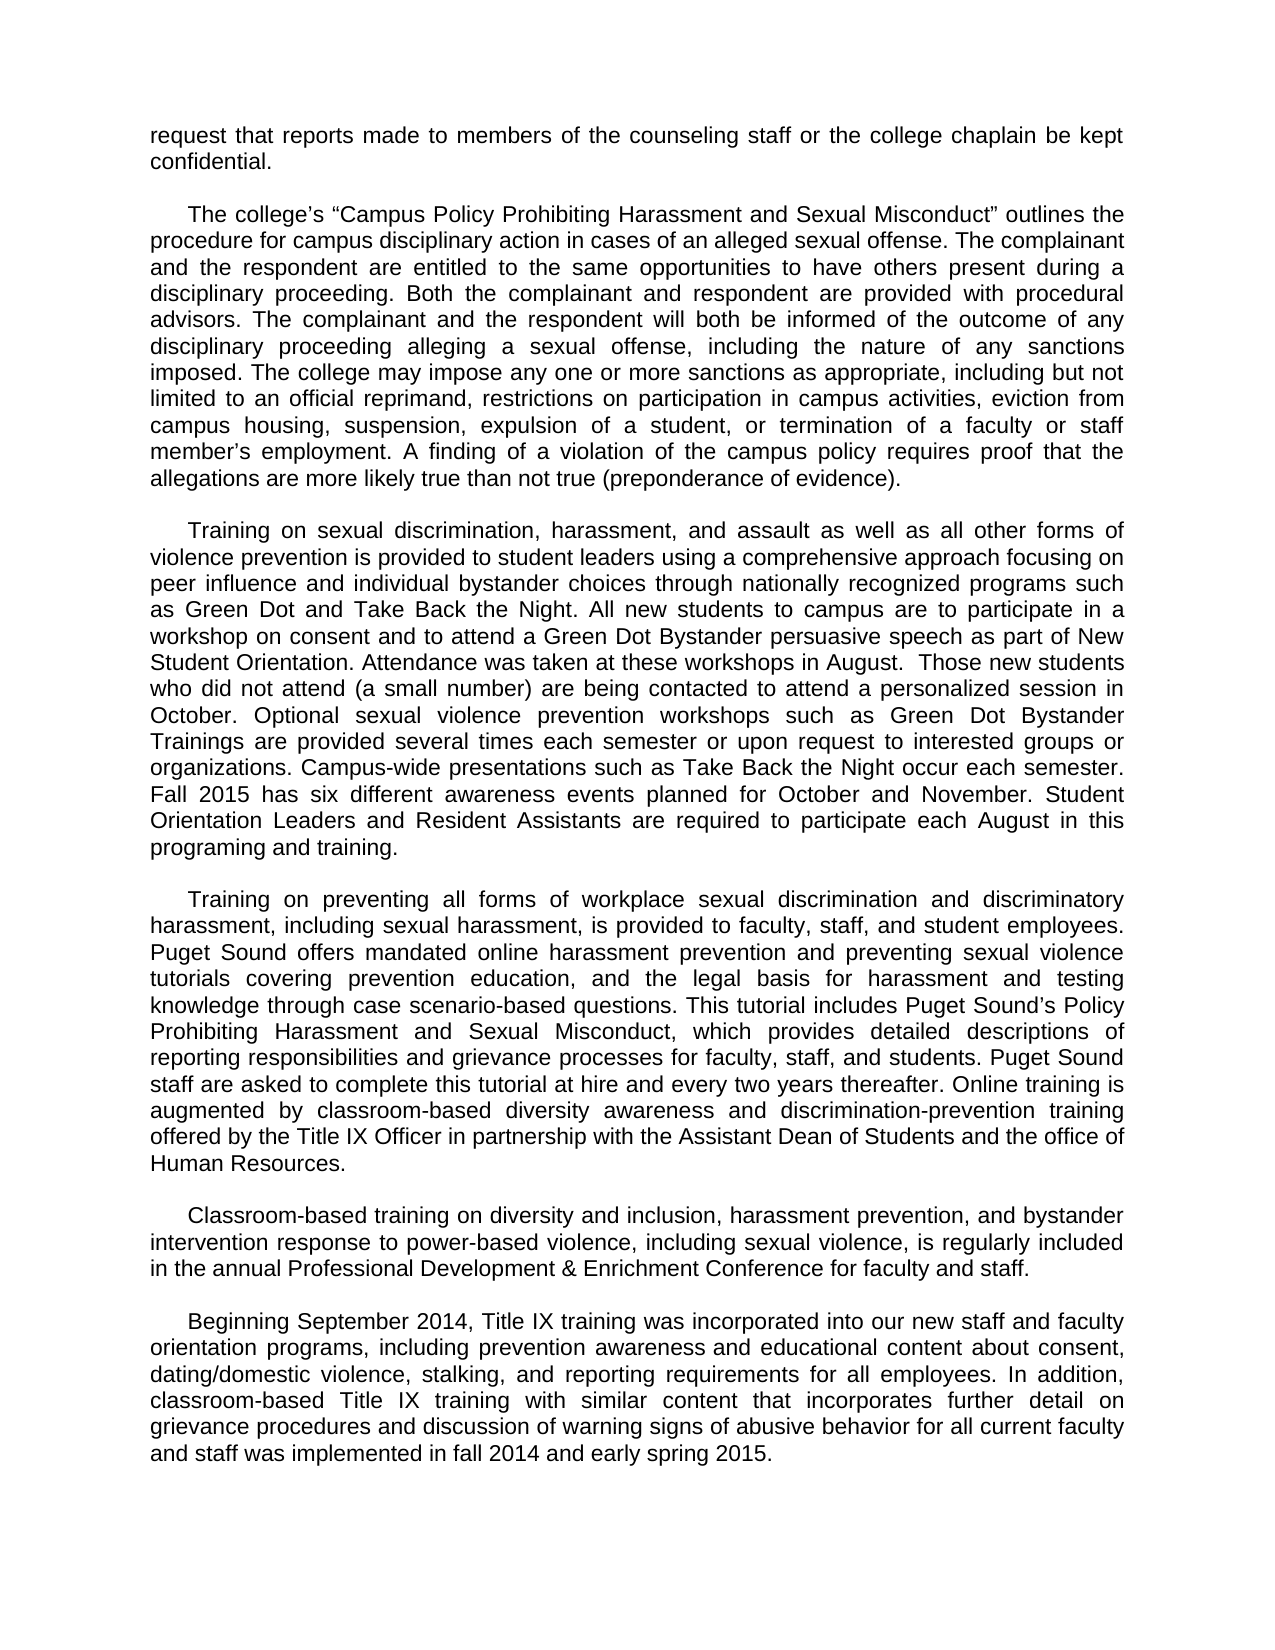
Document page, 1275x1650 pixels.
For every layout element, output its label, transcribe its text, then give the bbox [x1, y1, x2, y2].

text Training on sexual discrimination, harassment, and assault as well as all other forms of violence prevention is provided to student leaders using a comprehensive approach focusing on peer influence and individual bystander choices through nationally recognized programs such as Green Dot and Take Back the Night. All new students to campus are to participate in a workshop on consent and to attend a Green Dot Bystander persuasive speech as part of New Student Orientation. Attendance was taken at these workshops in August. Those new students who did not attend (a small number) are being contacted to attend a personalized session in October. Optional sexual violence prevention workshops such as Green Dot Bystander Trainings are provided several times each semester or upon request to interested groups or organizations. Campus-wide presentations such as Take Back the Night occur each semester. Fall 2015 has six different awareness events planned for October and November. Student Orientation Leaders and Resident Assistants are required to participate each August in this programing and training. [150, 517, 1125, 860]
text Training on preventing all forms of workplace sexual discrimination and discriminatory harassment, including sexual harassment, is provided to faculty, staff, and student employees. Puget Sound offers mandated online harassment prevention and preventing sexual violence tutorials covering prevention education, and the legal basis for harassment and testing knowledge through case scenario-based questions. This tutorial includes Puget Sound’s Policy Prohibiting Harassment and Sexual Misconduct, which provides detailed descriptions of reporting responsibilities and grievance processes for faculty, staff, and students. Puget Sound staff are asked to complete this tutorial at hire and every two years thereafter. Online training is augmented by classroom-based diversity awareness and discrimination-prevention training offered by the Title IX Officer in partnership with the Assistant Dean of Students and the office of Human Resources. [150, 886, 1125, 1176]
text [150, 122, 1125, 174]
text The college’s “Campus Policy Prohibiting Harassment and Sexual Misconduct” outlines the procedure for campus disciplinary action in cases of an alleged sexual offense. The complainant and the respondent are entitled to the same opportunities to have others present during a disciplinary proceeding. Both the complainant and respondent are provided with procedural advisors. The complainant and the respondent will both be informed of the outcome of any disciplinary proceeding alleging a sexual offense, including the nature of any sanctions imposed. The college may impose any one or more sanctions as appropriate, including but not limited to an official reprimand, restrictions on participation in campus activities, eviction from campus housing, suspension, expulsion of a student, or termination of a faculty or staff member’s employment. A finding of a violation of the campus policy requires proof that the allegations are more likely true than not true (preponderance of evidence). [150, 201, 1125, 491]
text Beginning September 2014, Title IX training was incorporated into our new staff and faculty orientation programs, including prevention awareness and educational content about consent, dating/domestic violence, stalking, and reporting requirements for all employees. In addition, classroom-based Title IX training with similar content that incorporates further detail on grievance procedures and discussion of warning signs of abusive behavior for all current faculty and staff was implemented in fall 2014 and early spring 2015. [150, 1308, 1125, 1466]
text Classroom-based training on diversity and inclusion, harassment prevention, and bystander intervention response to power-based violence, including sexual violence, is regularly included in the annual Professional Development & Enrichment Conference for faculty and staff. [150, 1202, 1125, 1281]
